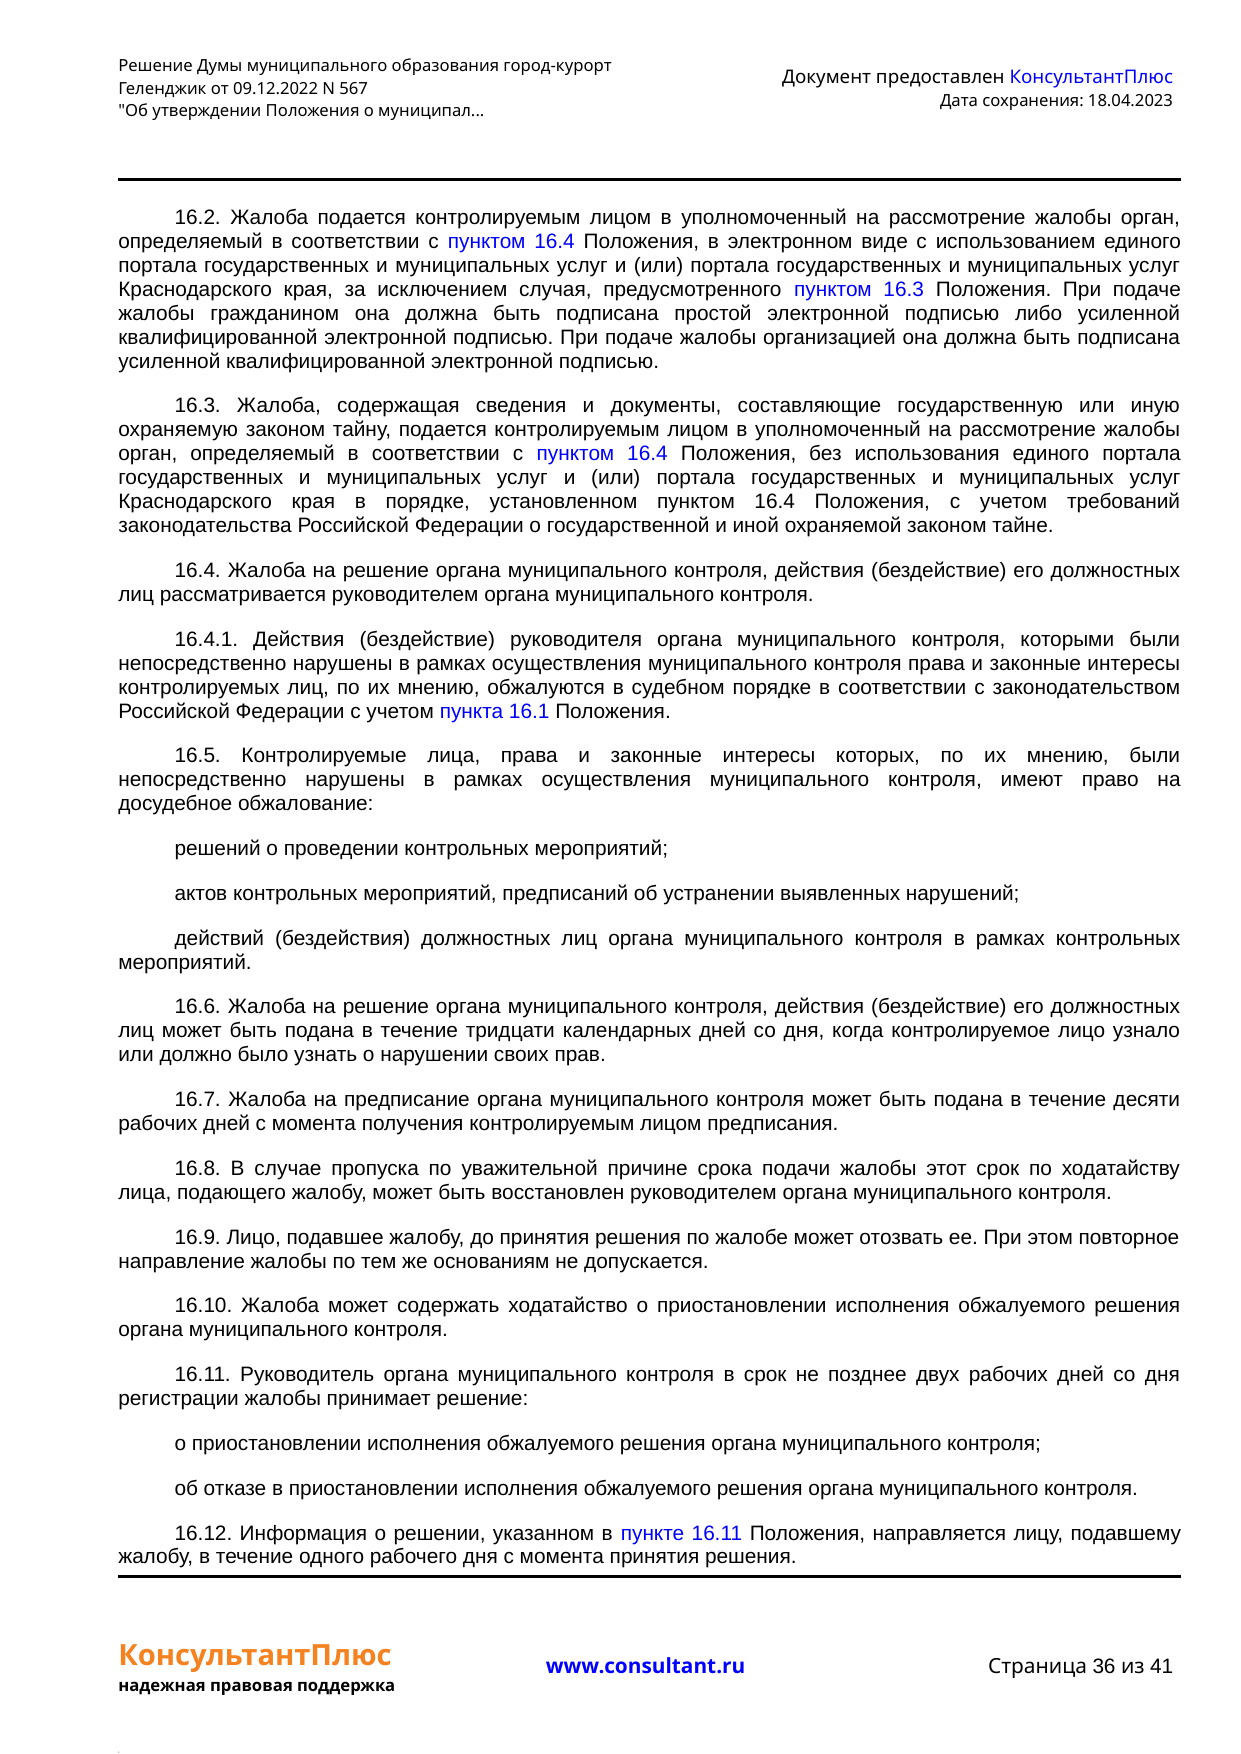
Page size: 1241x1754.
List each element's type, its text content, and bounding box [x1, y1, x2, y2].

text 16.3. Жалоба, содержащая сведения и документы, составляющие государственную или иную охраняемую законом тайну, подается контролируемым лицом в уполномоченный на рассмотрение жалобы орган, определяемый в соответствии с пунктом 16.4 Положения, без использования единого портала государственных и муниципальных услуг и (или) портала государственных и муниципальных услуг Краснодарского края в порядке, установленном пунктом 16.4 Положения, с учетом требований законодательства Российской Федерации о государственной и иной охраняемой законом тайне. [118, 393, 1181, 537]
text об отказе в приостановлении исполнения обжалуемого решения органа муниципального контроля. [118, 1476, 1181, 1499]
text 16.7. Жалоба на предписание органа муниципального контроля может быть подана в течение десяти рабочих дней с момента получения контролируемым лицом предписания. [118, 1087, 1181, 1135]
text 16.4.1. Действия (бездействие) руководителя органа муниципального контроля, которыми были непосредственно нарушены в рамках осуществления муниципального контроля права и законные интересы контролируемых лиц, по их мнению, обжалуются в судебном порядке в соответствии с законодательством Российской Федерации с учетом пункта 16.1 Положения. [118, 627, 1181, 722]
text 16.8. В случае пропуска по уважительной причине срока подачи жалобы этот срок по ходатайству лица, подающего жалобу, может быть восстановлен руководителем органа муниципального контроля. [118, 1156, 1181, 1204]
text актов контрольных мероприятий, предписаний об устранении выявленных нарушений; [118, 881, 1181, 905]
text 16.2. Жалоба подается контролируемым лицом в уполномоченный на рассмотрение жалобы орган, определяемый в соответствии с пунктом 16.4 Положения, в электронном виде с использованием единого портала государственных и муниципальных услуг и (или) портала государственных и муниципальных услуг Краснодарского края, за исключением случая, предусмотренного пунктом 16.3 Положения. При подаче жалобы гражданином она должна быть подписана простой электронной подписью либо усиленной квалифицированной электронной подписью. При подаче жалобы организацией она должна быть подписана усиленной квалифицированной электронной подписью. [118, 205, 1181, 372]
text о приостановлении исполнения обжалуемого решения органа муниципального контроля; [118, 1431, 1181, 1455]
text 16.6. Жалоба на решение органа муниципального контроля, действия (бездействие) его должностных лиц может быть подана в течение тридцати календарных дней со дня, когда контролируемое лицо узнало или должно было узнать о нарушении своих прав. [118, 994, 1181, 1066]
text 16.10. Жалоба может содержать ходатайство о приостановлении исполнения обжалуемого решения органа муниципального контроля. [118, 1293, 1181, 1341]
text 16.9. Лицо, подавшее жалобу, до принятия решения по жалобе может отозвать ее. При этом повторное направление жалобы по тем же основаниям не допускается. [118, 1224, 1181, 1272]
text 16.12. Информация о решении, указанном в пункте 16.11 Положения, направляется лицу, подавшему жалобу, в течение одного рабочего дня с момента принятия решения. [118, 1520, 1181, 1568]
text решений о проведении контрольных мероприятий; [118, 836, 1181, 860]
text 16.4. Жалоба на решение органа муниципального контроля, действия (бездействие) его должностных лиц рассматривается руководителем органа муниципального контроля. [118, 558, 1181, 606]
text действий (бездействия) должностных лиц органа муниципального контроля в рамках контрольных мероприятий. [118, 926, 1181, 973]
text 16.11. Руководитель органа муниципального контроля в срок не позднее двух рабочих дней со дня регистрации жалобы принимает решение: [118, 1362, 1181, 1410]
text 16.5. Контролируемые лица, права и законные интересы которых, по их мнению, были непосредственно нарушены в рамках осуществления муниципального контроля, имеют право на досудебное обжалование: [118, 743, 1181, 815]
